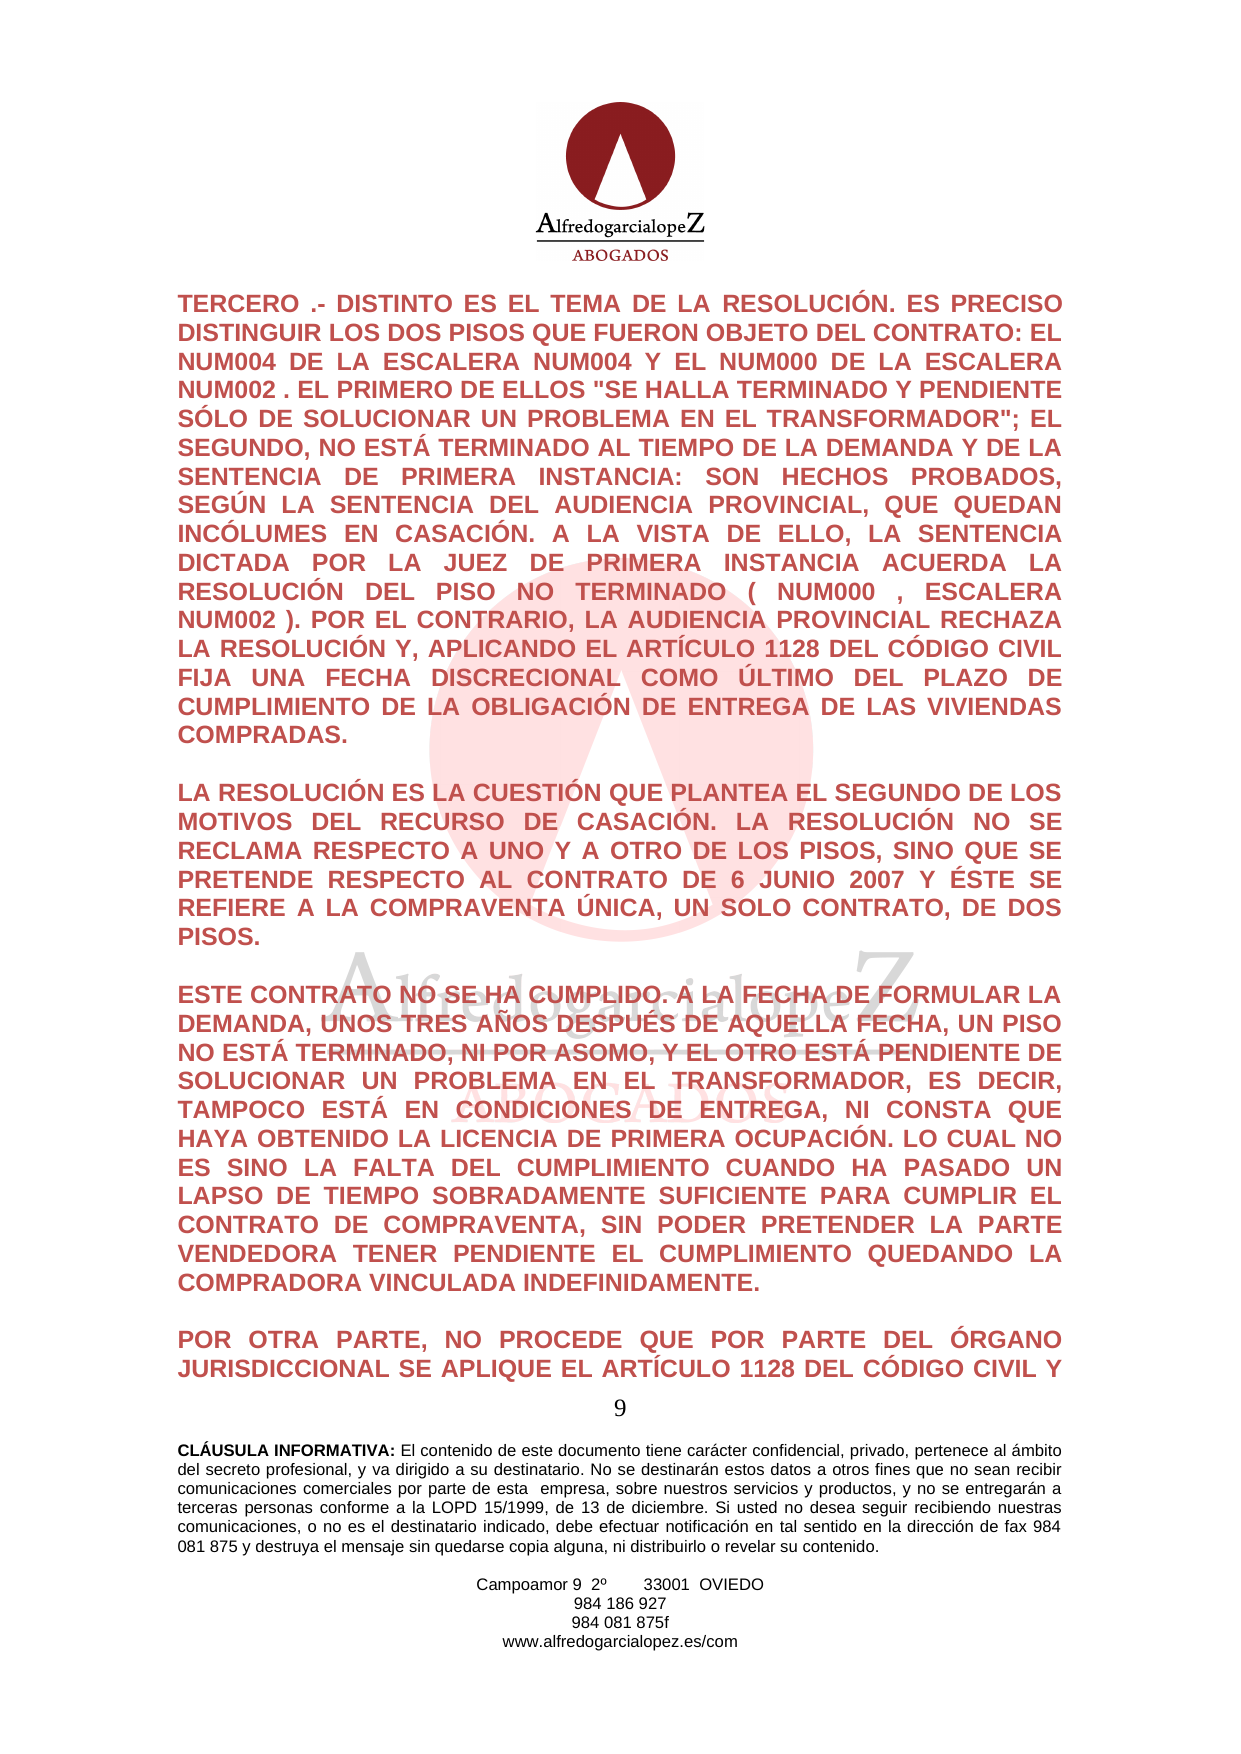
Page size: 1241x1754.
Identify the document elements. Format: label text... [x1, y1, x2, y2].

text ESTE CONTRATO NO SE HA CUMPLIDO. A LA FECHA DE FORMULAR LA DEMANDA, UNOS TRES AÑOS DESPUÉS DE AQUELLA FECHA, UN PISO NO ESTÁ TERMINADO, NI POR ASOMO, Y EL OTRO ESTÁ PENDIENTE DE SOLUCIONAR UN PROBLEMA EN EL TRANSFORMADOR, ES DECIR, TAMPOCO ESTÁ EN CONDICIONES DE ENTREGA, NI CONSTA QUE HAYA OBTENIDO LA LICENCIA DE PRIMERA OCUPACIÓN. LO CUAL NO ES SINO LA FALTA DEL CUMPLIMIENTO CUANDO HA PASADO UN LAPSO DE TIEMPO SOBRADAMENTE SUFICIENTE PARA CUMPLIR EL CONTRATO DE COMPRAVENTA, SIN PODER PRETENDER LA PARTE VENDEDORA TENER PENDIENTE EL CUMPLIMIENTO QUEDANDO LA COMPRADORA VINCULADA INDEFINIDAMENTE. [177, 980, 1063, 1296]
text LA RESOLUCIÓN ES LA CUESTIÓN QUE PLANTEA EL SEGUNDO DE LOS MOTIVOS DEL RECURSO DE CASACIÓN. LA RESOLUCIÓN NO SE RECLAMA RESPECTO A UNO Y A OTRO DE LOS PISOS, SINO QUE SE PRETENDE RESPECTO AL CONTRATO DE 6 JUNIO 2007 Y ÉSTE SE REFIERE A LA COMPRAVENTA ÚNICA, UN SOLO CONTRATO, DE DOS PISOS. [177, 778, 1063, 951]
picture [535, 102, 705, 261]
text TERCERO .- DISTINTO ES EL TEMA DE LA RESOLUCIÓN. ES PRECISO DISTINGUIR LOS DOS PISOS QUE FUERON OBJETO DEL CONTRATO: EL NUM004 DE LA ESCALERA NUM004 Y EL NUM000 DE LA ESCALERA NUM002 . EL PRIMERO DE ELLOS "SE HALLA TERMINADO Y PENDIENTE SÓLO DE SOLUCIONAR UN PROBLEMA EN EL TRANSFORMADOR"; EL SEGUNDO, NO ESTÁ TERMINADO AL TIEMPO DE LA DEMANDA Y DE LA SENTENCIA DE PRIMERA INSTANCIA: SON HECHOS PROBADOS, SEGÚN LA SENTENCIA DEL AUDIENCIA PROVINCIAL, QUE QUEDAN INCÓLUMES EN CASACIÓN. A LA VISTA DE ELLO, LA SENTENCIA DICTADA POR LA JUEZ DE PRIMERA INSTANCIA ACUERDA LA RESOLUCIÓN DEL PISO NO TERMINADO ( NUM000 , ESCALERA NUM002 ). POR EL CONTRARIO, LA AUDIENCIA PROVINCIAL RECHAZA LA RESOLUCIÓN Y, APLICANDO EL ARTÍCULO 1128 DEL CÓDIGO CIVIL FIJA UNA FECHA DISCRECIONAL COMO ÚLTIMO DEL PLAZO DE CUMPLIMIENTO DE LA OBLIGACIÓN DE ENTREGA DE LAS VIVIENDAS COMPRADAS. [177, 289, 1063, 749]
